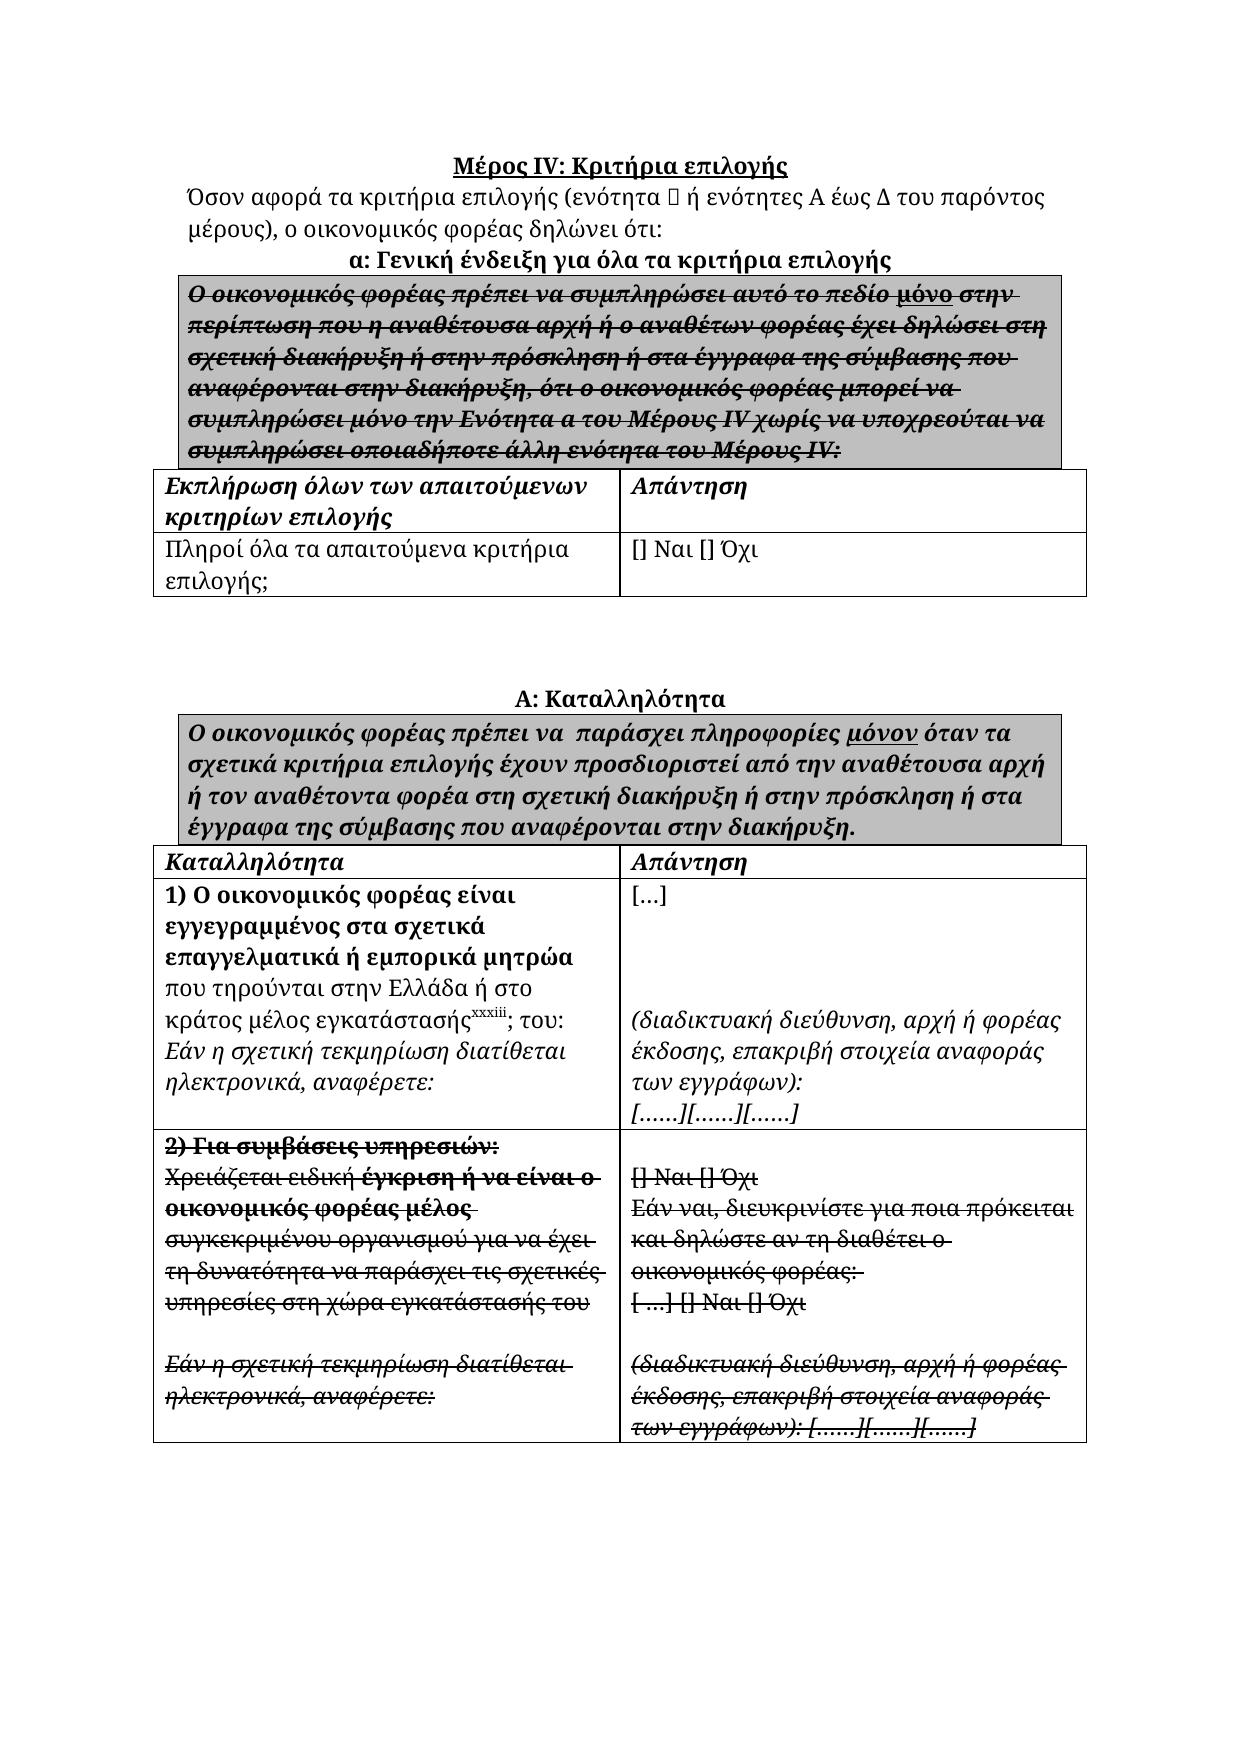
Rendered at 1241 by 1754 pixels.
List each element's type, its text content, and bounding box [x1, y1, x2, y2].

table_header Απάντηση [621, 470, 1086, 532]
table_header Απάντηση [621, 846, 1086, 878]
text α: Γενική ένδειξη για όλα τα κριτήρια επιλογής [187, 244, 1053, 275]
text Ο οικονομικός φορέας πρέπει να συμπληρώσει αυτό το πεδίο μόνο στην περίπτωση που η αναθέτουσα αρχή ή ο αναθέτων φορέας έχει δηλώσει στη σχετική διακήρυξη ή στην πρόσκληση ή στα έγγραφα της σύμβασης που αναφέρονται στην διακήρυξη, ότι ο οικονομικός φορέας μπορεί να συμπληρώσει μόνο την Ενότητα a του Μέρους ΙV χωρίς να υποχρεούται να συμπληρώσει οποιαδήποτε άλλη ενότητα του Μέρους ΙV: [179, 276, 1061, 468]
table_header Καταλληλότητα [154, 846, 619, 878]
table_cell 2) Για συμβάσεις υπηρεσιών: Χρειάζεται ειδική έγκριση ή να είναι ο οικονομικός φορέας μέλος συγκεκριμένου οργανισμού για να έχει τη δυνατότητα να παράσχει τις σχετικές υπηρεσίες στη χώρα εγκατάστασής του Εάν η σχετική τεκμηρίωση διατίθεται ηλεκτρονικά, αναφέρετε: [154, 1130, 619, 1442]
table_cell [] Ναι [] Όχι Εάν ναι, διευκρινίστε για ποια πρόκειται και δηλώστε αν τη διαθέτει ο οικονομικός φορέας: [ …] [] Ναι [] Όχι (διαδικτυακή διεύθυνση, αρχή ή φορέας έκδοσης, επακριβή στοιχεία αναφοράς των εγγράφων): [……][……][……] [621, 1130, 1086, 1442]
table_cell [] Ναι [] Όχι [621, 533, 1086, 596]
table_header Εκπλήρωση όλων των απαιτούμενων κριτηρίων επιλογής [154, 470, 619, 532]
text Ο οικονομικός φορέας πρέπει να παράσχει πληροφορίες μόνον όταν τα σχετικά κριτήρια επιλογής έχουν προσδιοριστεί από την αναθέτουσα αρχή ή τον αναθέτοντα φορέα στη σχετική διακήρυξη ή στην πρόσκληση ή στα έγγραφα της σύμβασης που αναφέρονται στην διακήρυξη. [179, 715, 1061, 844]
table_cell 1) Ο οικονομικός φορέας είναι εγγεγραμμένος στα σχετικά επαγγελματικά ή εμπορικά μητρώα που τηρούνται στην Ελλάδα ή στο κράτος μέλος εγκατάστασής; του: Εάν η σχετική τεκμηρίωση διατίθεται ηλεκτρονικά, αναφέρετε: [154, 879, 619, 1129]
text Α: Καταλληλότητα [187, 683, 1053, 714]
text Μέρος IV: Κριτήρια επιλογής [187, 150, 1053, 181]
table_cell Πληροί όλα τα απαιτούμενα κριτήρια επιλογής; [154, 533, 619, 596]
table_cell […] (διαδικτυακή διεύθυνση, αρχή ή φορέας έκδοσης, επακριβή στοιχεία αναφοράς των εγγράφων): [……][……][……] [621, 879, 1086, 1129]
text Όσον αφορά τα κριτήρια επιλογής (ενότητα  ή ενότητες Α έως Δ του παρόντος μέρους), ο οικονομικός φορέας δηλώνει ότι: [187, 181, 1053, 244]
